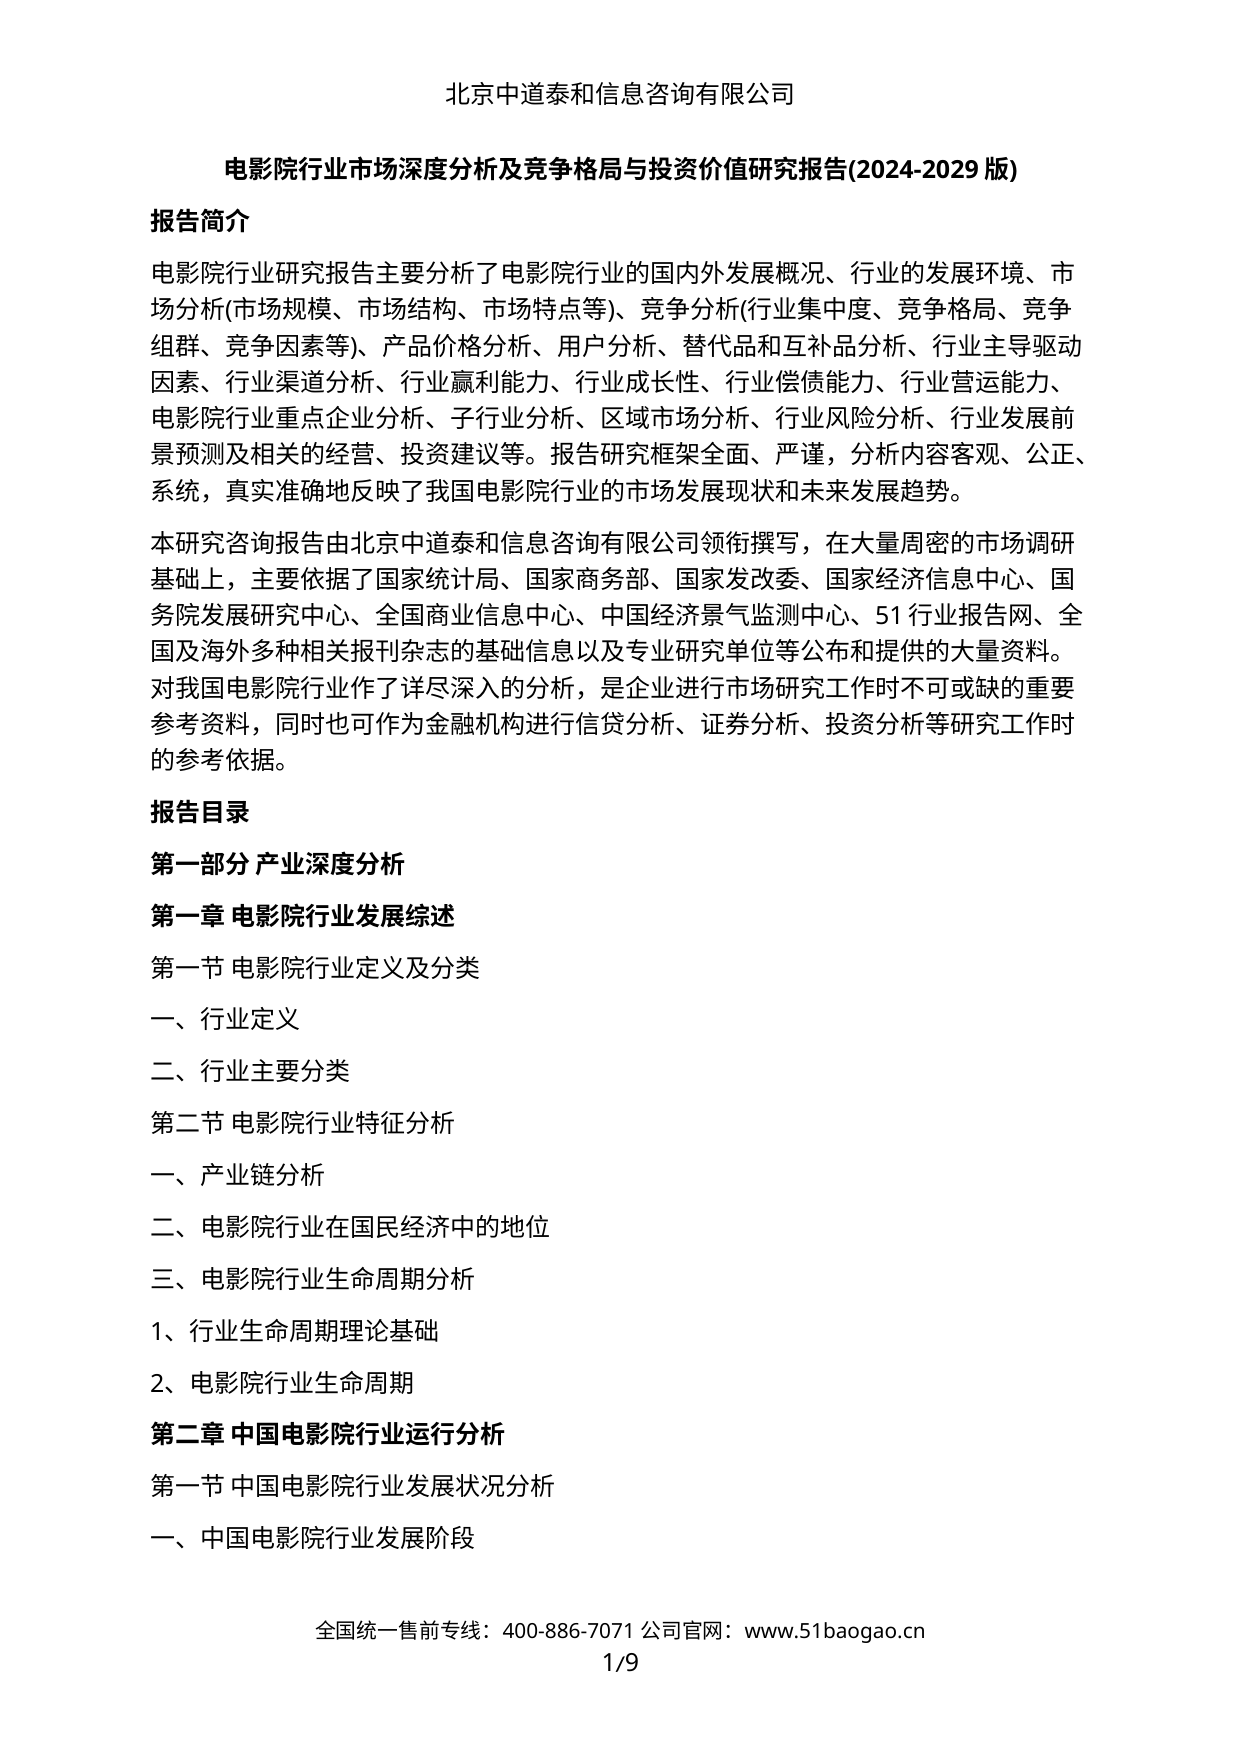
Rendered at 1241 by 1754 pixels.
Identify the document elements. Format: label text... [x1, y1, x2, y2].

text 第二节 电影院行业特征分析 [150, 1104, 1090, 1140]
text 二、电影院行业在国民经济中的地位 [150, 1207, 1090, 1244]
text 本研究咨询报告由北京中道泰和信息咨询有限公司领衔撰写，在大量周密的市场调研基础上，主要依据了国家统计局、国家商务部、国家发改委、国家经济信息中心、国务院发展研究中心、全国商业信息中心、中国经济景气监测中心、51行业报告网、全国及海外多种相关报刊杂志的基础信息以及专业研究单位等公布和提供的大量资料。对我国电影院行业作了详尽深入的分析，是企业进行市场研究工作时不可或缺的重要参考资料，同时也可作为金融机构进行信贷分析、证券分析、投资分析等研究工作时的参考依据。 [150, 523, 1090, 777]
text 2、电影院行业生命周期 [150, 1363, 1090, 1399]
text 一、中国电影院行业发展阶段 [150, 1519, 1090, 1555]
text 一、产业链分析 [150, 1156, 1090, 1192]
text 第一章 电影院行业发展综述 [150, 896, 1090, 932]
text 第一节 中国电影院行业发展状况分析 [150, 1467, 1090, 1503]
text 三、电影院行业生命周期分析 [150, 1259, 1090, 1296]
text 第一节 电影院行业定义及分类 [150, 948, 1090, 984]
text 报告目录 [150, 792, 1090, 829]
text 二、行业主要分类 [150, 1052, 1090, 1088]
text 1、行业生命周期理论基础 [150, 1311, 1090, 1347]
text 第一部分 产业深度分析 [150, 844, 1090, 881]
text 电影院行业研究报告主要分析了电影院行业的国内外发展概况、行业的发展环境、市场分析(市场规模、市场结构、市场特点等)、竞争分析(行业集中度、竞争格局、竞争组群、竞争因素等)、产品价格分析、用户分析、替代品和互补品分析、行业主导驱动因素、行业渠道分析、行业赢利能力、行业成长性、行业偿债能力、行业营运能力、电影院行业重点企业分析、子行业分析、区域市场分析、行业风险分析、行业发展前景预测及相关的经营、投资建议等。报告研究框架全面、严谨，分析内容客观、公正、系统，真实准确地反映了我国电影院行业的市场发展现状和未来发展趋势。 [150, 254, 1090, 507]
text 报告简介 [150, 202, 1090, 238]
text 第二章 中国电影院行业运行分析 [150, 1415, 1090, 1451]
text 电影院行业市场深度分析及竞争格局与投资价值研究报告(2024-2029版) [150, 150, 1090, 186]
text 一、行业定义 [150, 1000, 1090, 1036]
